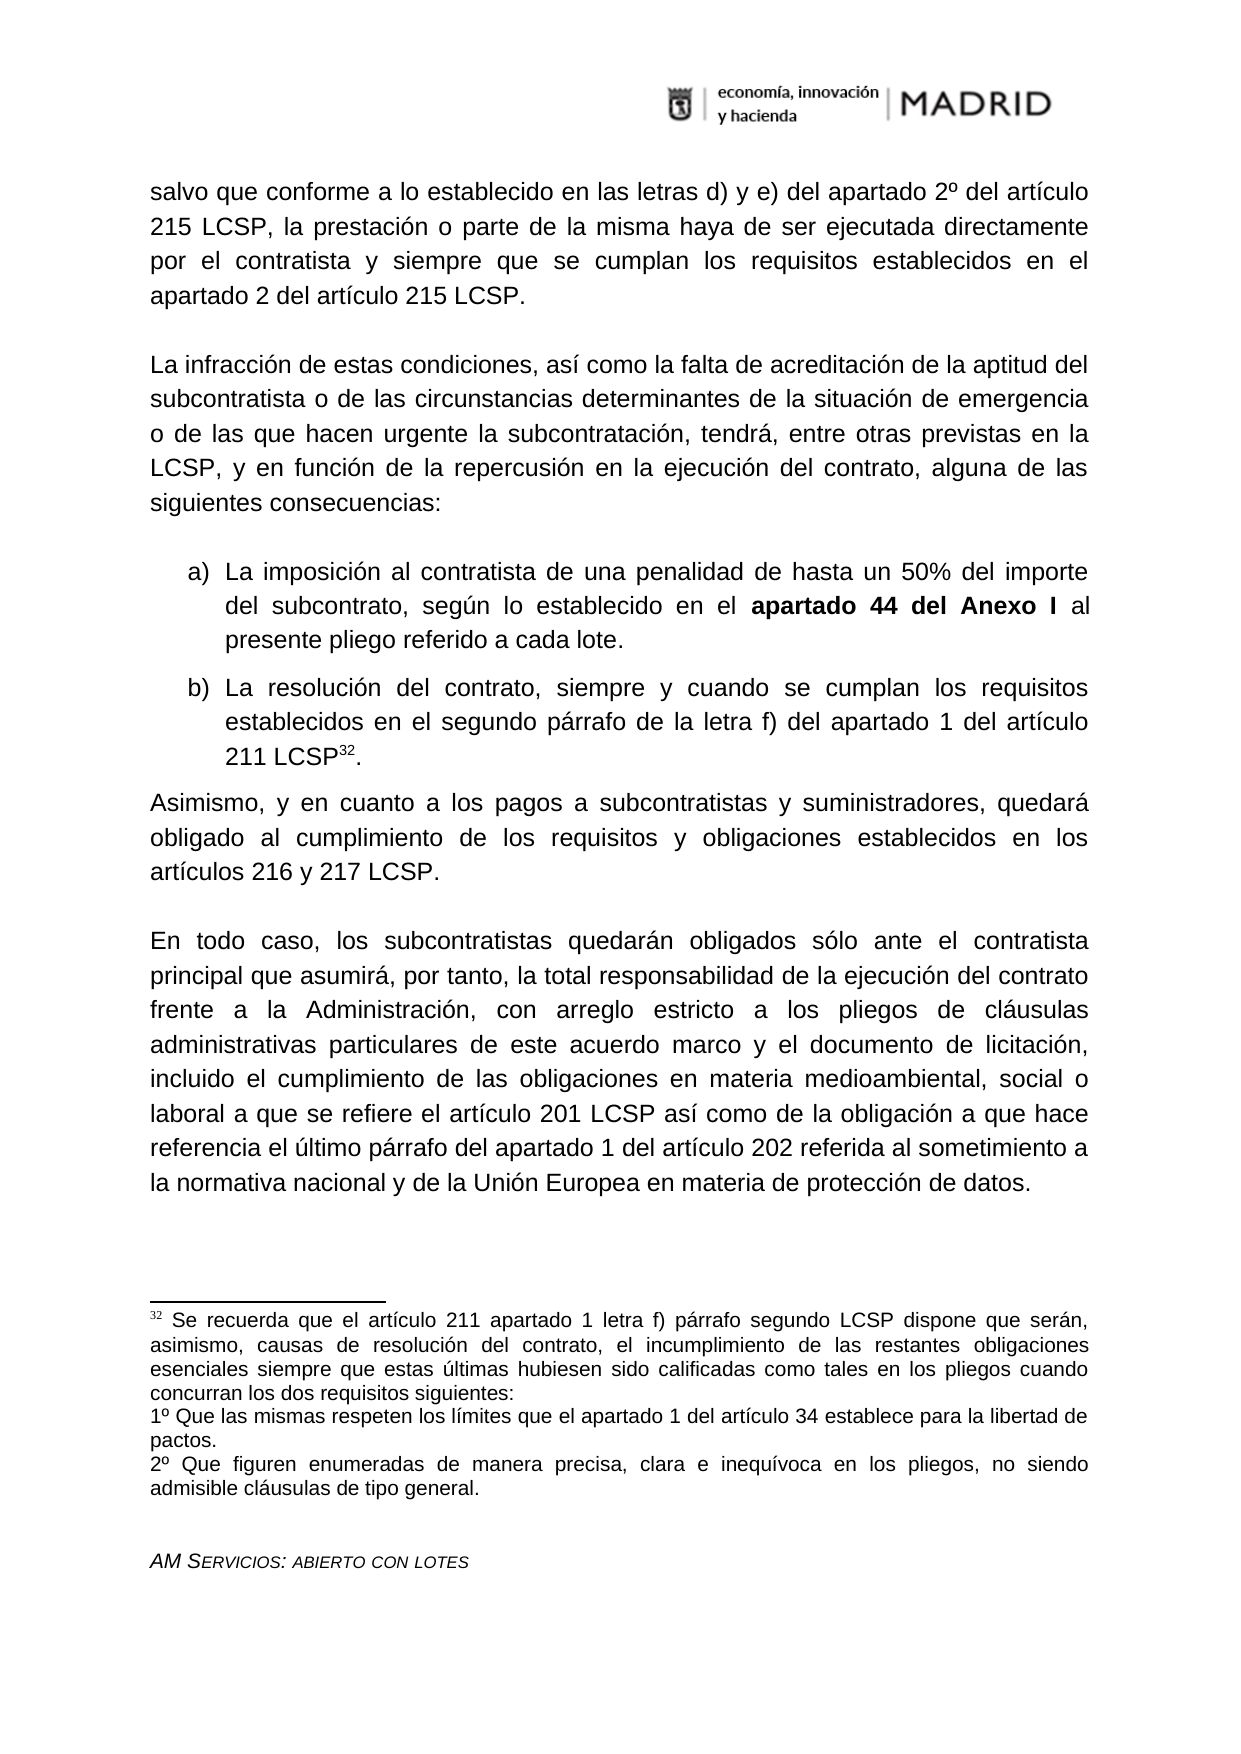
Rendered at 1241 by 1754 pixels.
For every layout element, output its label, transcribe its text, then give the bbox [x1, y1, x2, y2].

text En todo caso, los subcontratistas quedarán obligados sólo ante el contratista principal que asumirá, por tanto, la total responsabilidad de la ejecución del contrato frente a , con arreglo estricto a los pliegos de cláusulas administrativas particulares de este acuerdo marco y el documento de licitación, incluido el cumplimiento de las obligaciones en materia medioambiental, social o laboral a que se refiere el artículo 201 LCSP así como de la obligación a que hace referencia el último párrafo del apartado 1 del artículo 202 referida al sometimiento a la normativa nacional y de la Unión Europea en materia de protección de datos. [150, 926, 1090, 1196]
picture [647, 75, 1068, 142]
text Asimismo, y en cuanto a los pagos a subcontratistas y suministradores, quedará obligado al cumplimiento de los requisitos y obligaciones establecidos en los artículos 216 y 217 LCSP. [150, 788, 1090, 886]
text La infracción de estas condiciones, así como la falta de acreditación de la aptitud del subcontratista o de las circunstancias determinantes de la situación de emergencia o de las que hacen urgente la subcontratación, tendrá, entre otras previstas en , y en función de la repercusión en la ejecución del contrato, alguna de las siguientes consecuencias: [150, 350, 1090, 516]
list La imposición al contratista de una penalidad de hasta un 50% del importe del subcontrato, según lo establecido en el apartado 44 del Anexo I al presente pliego referido a cada lote. [187, 557, 1090, 654]
list La resolución del contrato, siempre y cuando se cumplan los requisitos establecidos en el segundo párrafo de la letra f) del apartado 1 del artículo 211 LCSP. [187, 672, 1090, 770]
